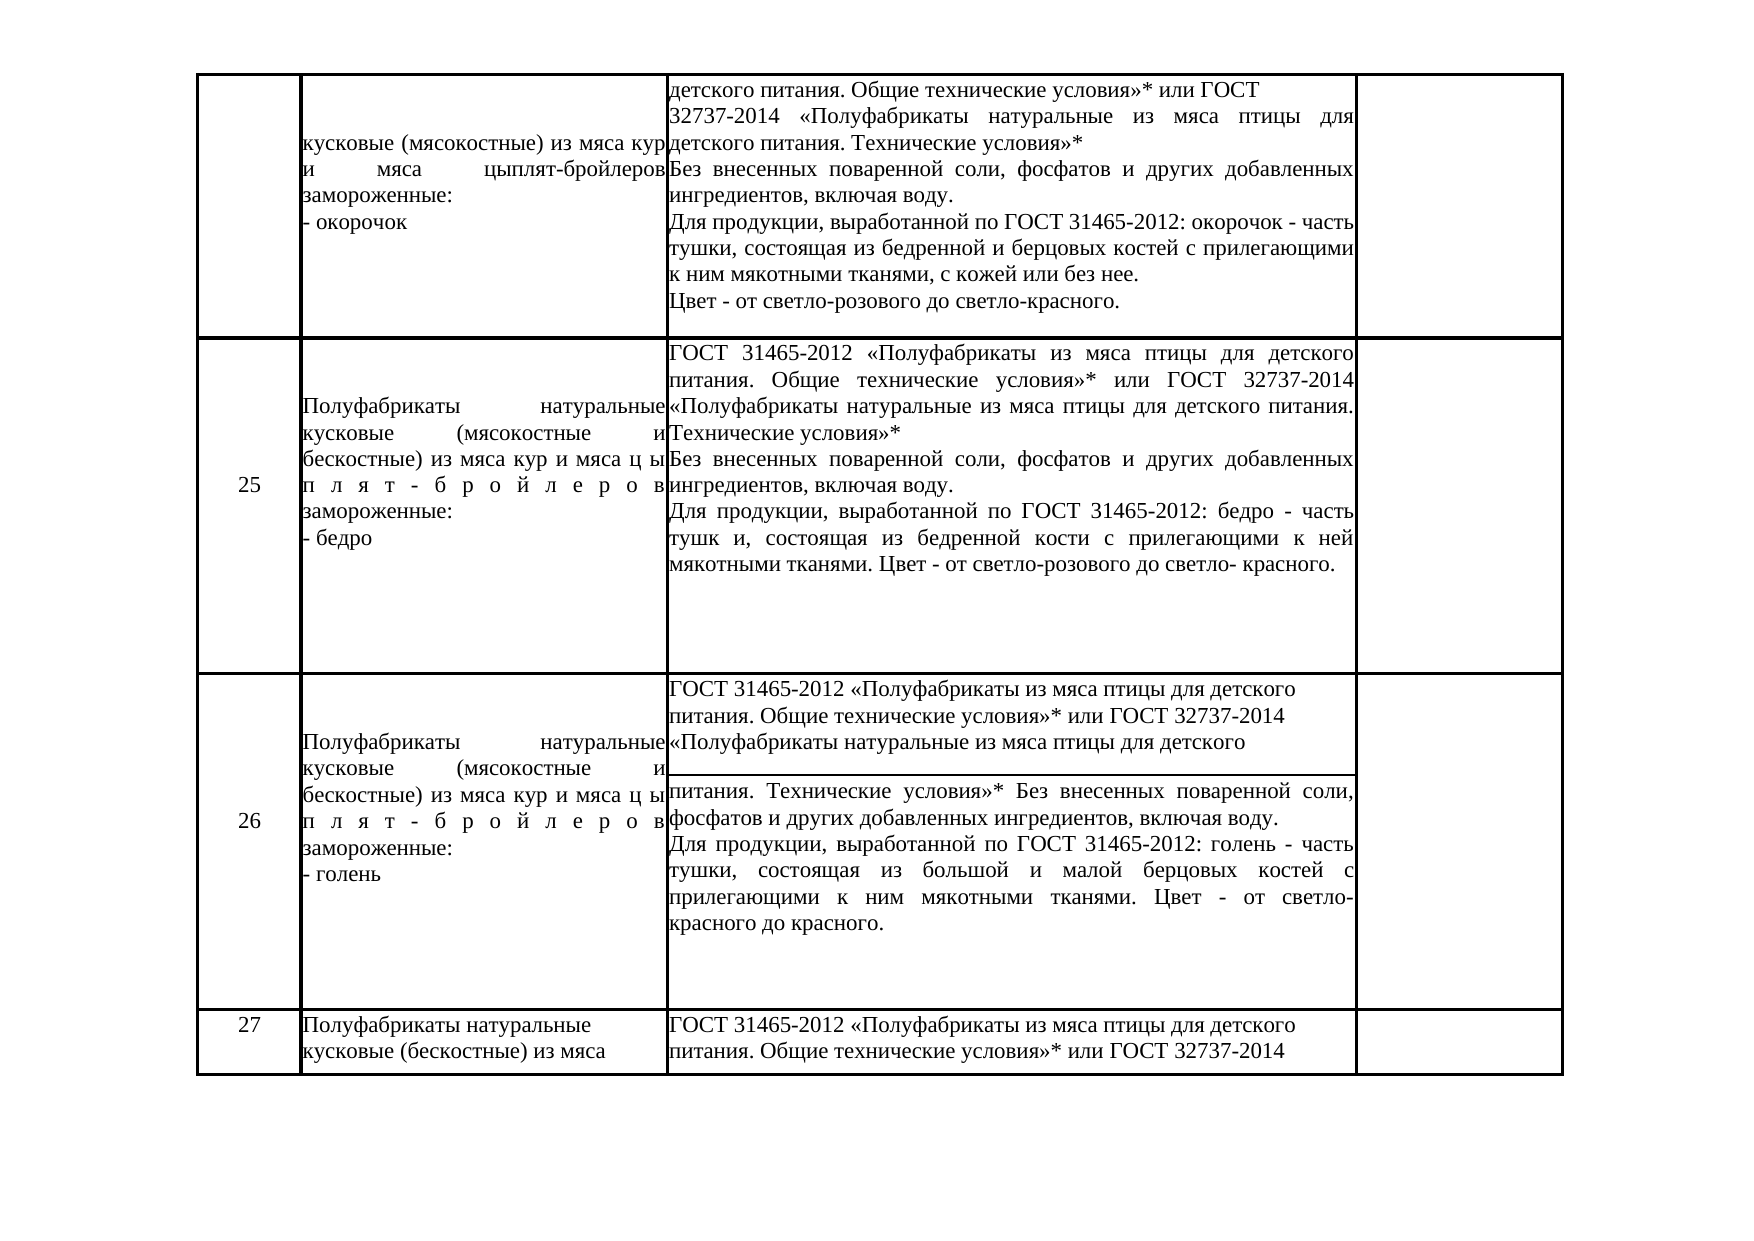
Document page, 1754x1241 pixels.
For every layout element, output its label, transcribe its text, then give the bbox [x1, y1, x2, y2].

table_cell Полуфабрикаты натуральные кусковые (мясокостные и бескостные) из мяса кур и мяса ц ы п л я т - б р о й л е р о в замороженные: - бедро [303, 340, 666, 672]
table_header [199, 76, 299, 336]
table_cell [1358, 675, 1561, 1008]
table_cell [1358, 1011, 1561, 1072]
table_cell 26 [199, 675, 299, 1008]
table_cell ГОСТ 31465-2012 «Полуфабрикаты из мяса птицы для детского питания. Общие технические условия»* или ГОСТ 32737-2014 «Полуфабрикаты натуральные из мяса птицы для детского [669, 675, 1355, 774]
table_cell Полуфабрикаты натуральные кусковые (бескостные) из мяса [303, 1011, 666, 1072]
table_cell питания. Технические условия»* Без внесенных поваренной соли, фосфатов и других добавленных ингредиентов, включая воду. Для продукции, выработанной по ГОСТ 31465-2012: голень - часть тушки, состоящая из большой и малой берцовых костей с прилегающими к ним мякотными тканями. Цвет - от светло- красного до красного. [669, 776, 1355, 1008]
table_cell 27 [199, 1011, 299, 1072]
table_cell [1358, 340, 1561, 672]
table_cell Полуфабрикаты натуральные кусковые (мясокостные и бескостные) из мяса кур и мяса ц ы п л я т - б р о й л е р о в замороженные: - голень [303, 675, 666, 1008]
table_header детского питания. Общие технические условия»* или ГОСТ 32737-2014 «Полуфабрикаты натуральные из мяса птицы для детского питания. Технические условия»* Без внесенных поваренной соли, фосфатов и других добавленных ингредиентов, включая воду. Для продукции, выработанной по ГОСТ 31465-2012: окорочок - часть тушки, состоящая из бедренной и берцовых костей с прилегающими к ним мякотными тканями, с кожей или без нее. Цвет - от светло-розового до светло-красного. [669, 76, 1355, 336]
table_cell ГОСТ 31465-2012 «Полуфабрикаты из мяса птицы для детского питания. Общие технические условия»* или ГОСТ 32737-2014 [669, 1011, 1355, 1072]
table_header [1358, 76, 1561, 336]
table_header кусковые (мясокостные) из мяса кур и мяса цыплят-бройлеров замороженные: - окорочок [303, 76, 666, 336]
table_cell ГОСТ 31465-2012 «Полуфабрикаты из мяса птицы для детского питания. Общие технические условия»* или ГОСТ 32737-2014 «Полуфабрикаты натуральные из мяса птицы для детского питания. Технические условия»* Без внесенных поваренной соли, фосфатов и других добавленных ингредиентов, включая воду. Для продукции, выработанной по ГОСТ 31465-2012: бедро - часть тушк и, состоящая из бедренной кости с прилегающими к ней мякотными тканями. Цвет - от светло-розового до светло- красного. [669, 340, 1355, 672]
table_cell 25 [199, 340, 299, 672]
